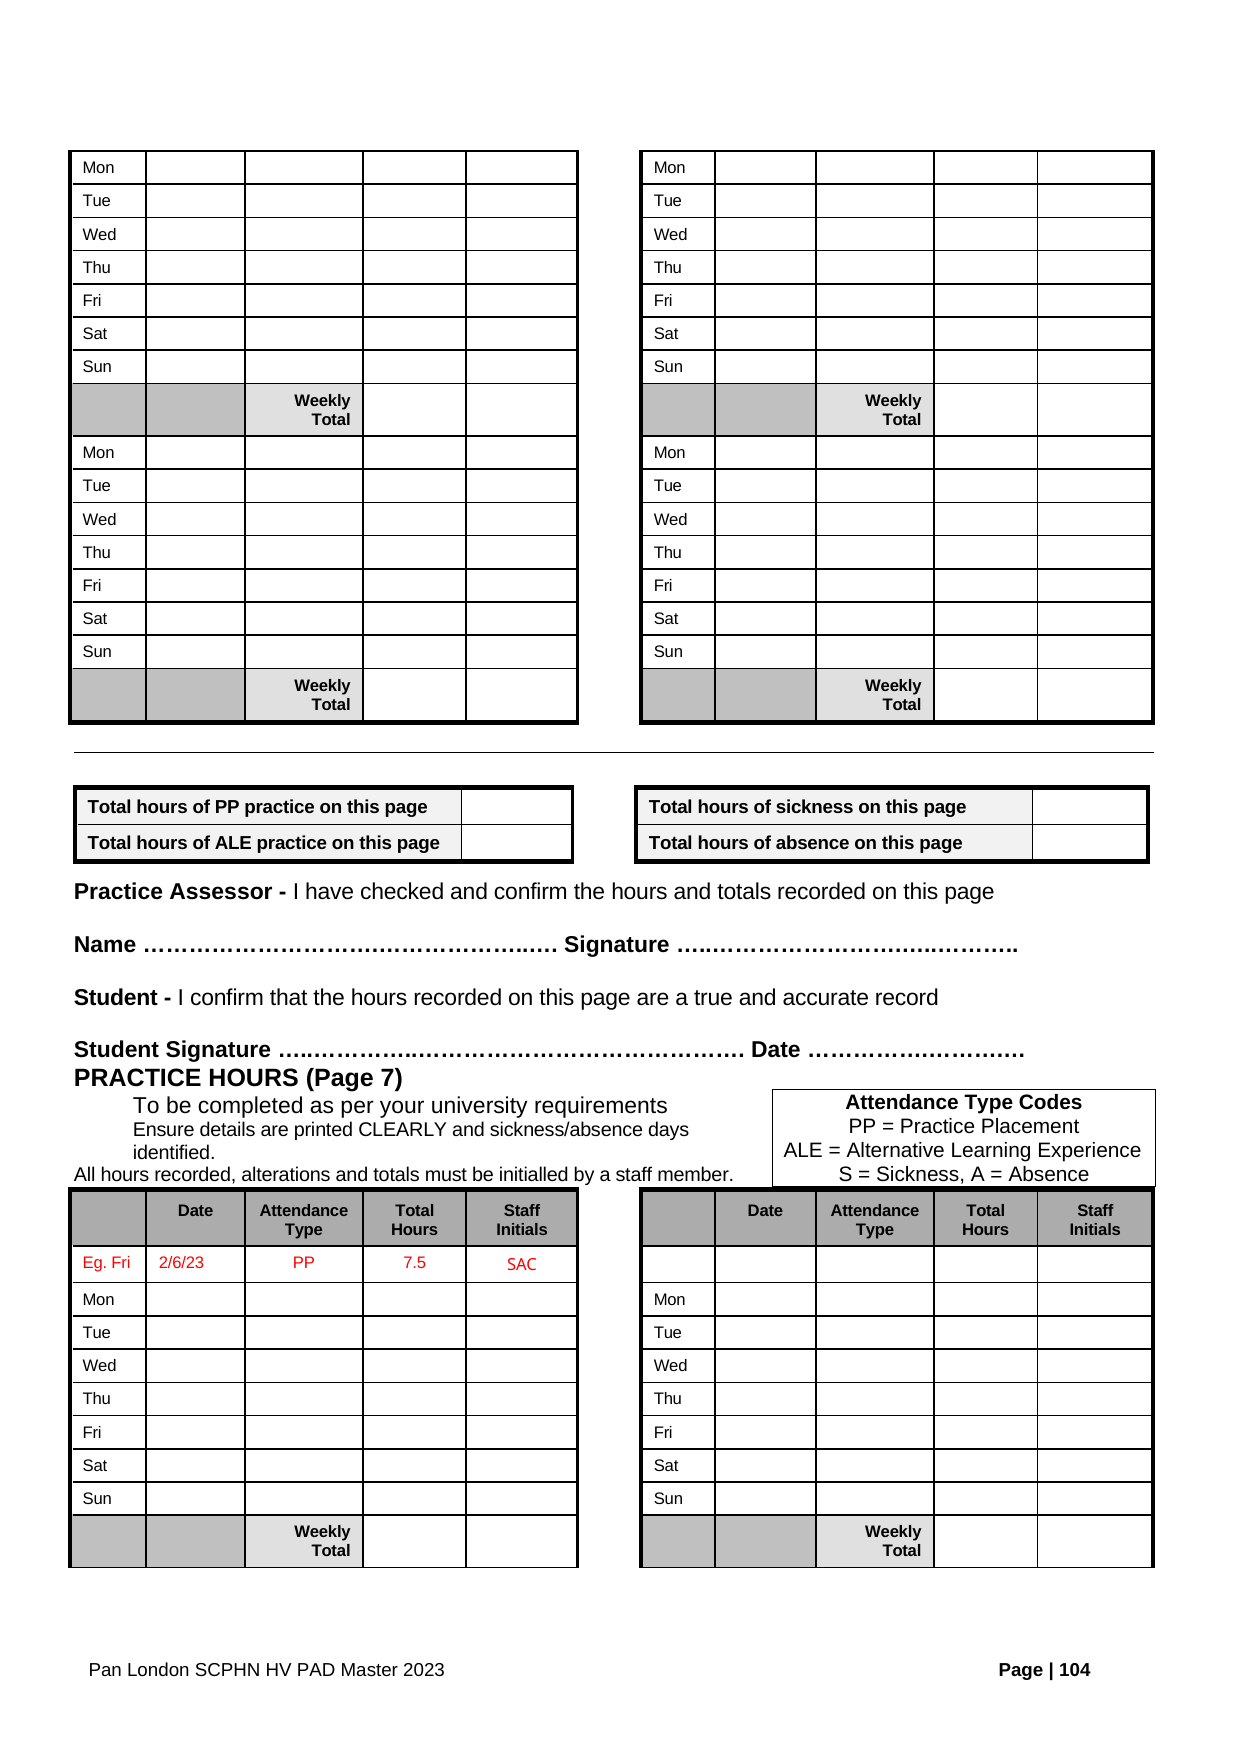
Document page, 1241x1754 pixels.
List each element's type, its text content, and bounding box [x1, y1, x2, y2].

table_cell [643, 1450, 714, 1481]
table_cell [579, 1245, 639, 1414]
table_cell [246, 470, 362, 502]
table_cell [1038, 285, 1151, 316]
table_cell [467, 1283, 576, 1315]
text All hours recorded, alterations and totals must be initialled by a staff member. [74, 1163, 772, 1186]
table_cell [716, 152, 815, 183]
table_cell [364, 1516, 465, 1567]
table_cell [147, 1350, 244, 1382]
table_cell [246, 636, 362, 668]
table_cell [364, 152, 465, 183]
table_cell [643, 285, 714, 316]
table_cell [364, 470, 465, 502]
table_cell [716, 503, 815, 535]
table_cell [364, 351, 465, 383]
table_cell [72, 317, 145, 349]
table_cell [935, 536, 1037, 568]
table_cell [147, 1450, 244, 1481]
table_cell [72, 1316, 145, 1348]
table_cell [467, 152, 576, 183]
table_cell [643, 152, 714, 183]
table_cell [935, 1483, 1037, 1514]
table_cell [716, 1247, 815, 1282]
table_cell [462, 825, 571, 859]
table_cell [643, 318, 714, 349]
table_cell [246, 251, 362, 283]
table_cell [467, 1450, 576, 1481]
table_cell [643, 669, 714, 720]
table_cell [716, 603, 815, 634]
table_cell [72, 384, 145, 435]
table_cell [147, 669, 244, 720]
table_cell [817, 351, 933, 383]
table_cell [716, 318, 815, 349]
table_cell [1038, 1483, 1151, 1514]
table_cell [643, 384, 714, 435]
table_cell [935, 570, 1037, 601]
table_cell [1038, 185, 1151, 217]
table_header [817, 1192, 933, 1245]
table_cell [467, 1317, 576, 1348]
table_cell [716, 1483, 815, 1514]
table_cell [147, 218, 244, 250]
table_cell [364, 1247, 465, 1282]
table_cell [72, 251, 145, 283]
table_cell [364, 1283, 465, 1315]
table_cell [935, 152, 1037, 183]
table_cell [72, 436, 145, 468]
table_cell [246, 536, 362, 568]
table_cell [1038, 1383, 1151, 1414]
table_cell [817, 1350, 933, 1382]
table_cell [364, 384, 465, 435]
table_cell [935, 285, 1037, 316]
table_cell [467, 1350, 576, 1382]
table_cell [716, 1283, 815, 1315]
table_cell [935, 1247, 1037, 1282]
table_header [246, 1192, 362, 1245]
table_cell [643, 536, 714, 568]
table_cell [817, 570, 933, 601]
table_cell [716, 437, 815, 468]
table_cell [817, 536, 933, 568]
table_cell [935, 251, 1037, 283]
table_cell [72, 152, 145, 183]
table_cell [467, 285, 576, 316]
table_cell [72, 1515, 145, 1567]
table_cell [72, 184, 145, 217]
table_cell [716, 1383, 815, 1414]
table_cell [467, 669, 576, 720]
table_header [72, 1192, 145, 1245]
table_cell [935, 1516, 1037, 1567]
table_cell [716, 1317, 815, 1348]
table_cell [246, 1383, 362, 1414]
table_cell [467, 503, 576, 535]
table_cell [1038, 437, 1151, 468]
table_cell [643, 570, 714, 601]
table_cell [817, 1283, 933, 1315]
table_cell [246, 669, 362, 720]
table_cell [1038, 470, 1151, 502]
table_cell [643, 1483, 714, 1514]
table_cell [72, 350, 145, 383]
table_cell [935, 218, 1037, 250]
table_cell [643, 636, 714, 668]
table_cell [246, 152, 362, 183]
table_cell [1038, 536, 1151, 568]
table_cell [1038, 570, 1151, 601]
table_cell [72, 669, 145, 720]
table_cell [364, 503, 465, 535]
text Name ………………………….………………..…. Signature …..…………………….…..……….. [74, 931, 1154, 957]
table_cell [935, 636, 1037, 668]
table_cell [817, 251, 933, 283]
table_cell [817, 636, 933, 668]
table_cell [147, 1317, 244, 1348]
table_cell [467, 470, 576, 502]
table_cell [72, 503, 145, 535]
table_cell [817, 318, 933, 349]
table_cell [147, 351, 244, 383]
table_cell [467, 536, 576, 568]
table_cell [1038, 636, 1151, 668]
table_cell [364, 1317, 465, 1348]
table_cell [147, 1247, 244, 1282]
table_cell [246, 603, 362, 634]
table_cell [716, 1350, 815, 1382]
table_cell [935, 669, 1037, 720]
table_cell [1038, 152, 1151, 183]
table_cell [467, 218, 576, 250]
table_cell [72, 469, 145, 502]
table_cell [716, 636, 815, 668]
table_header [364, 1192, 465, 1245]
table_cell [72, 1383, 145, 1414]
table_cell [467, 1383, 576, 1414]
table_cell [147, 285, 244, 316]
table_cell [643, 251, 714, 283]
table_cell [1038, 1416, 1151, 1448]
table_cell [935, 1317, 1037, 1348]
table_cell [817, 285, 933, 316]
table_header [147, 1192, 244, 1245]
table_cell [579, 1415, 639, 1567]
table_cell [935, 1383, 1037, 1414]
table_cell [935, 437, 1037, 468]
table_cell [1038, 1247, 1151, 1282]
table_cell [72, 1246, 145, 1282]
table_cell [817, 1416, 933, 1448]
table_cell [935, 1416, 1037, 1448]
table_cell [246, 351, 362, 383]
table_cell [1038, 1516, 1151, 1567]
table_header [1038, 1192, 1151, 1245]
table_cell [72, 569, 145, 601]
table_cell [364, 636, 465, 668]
text Student Signature …..…………..……………………………………. Date …………….……….… [74, 1036, 1154, 1063]
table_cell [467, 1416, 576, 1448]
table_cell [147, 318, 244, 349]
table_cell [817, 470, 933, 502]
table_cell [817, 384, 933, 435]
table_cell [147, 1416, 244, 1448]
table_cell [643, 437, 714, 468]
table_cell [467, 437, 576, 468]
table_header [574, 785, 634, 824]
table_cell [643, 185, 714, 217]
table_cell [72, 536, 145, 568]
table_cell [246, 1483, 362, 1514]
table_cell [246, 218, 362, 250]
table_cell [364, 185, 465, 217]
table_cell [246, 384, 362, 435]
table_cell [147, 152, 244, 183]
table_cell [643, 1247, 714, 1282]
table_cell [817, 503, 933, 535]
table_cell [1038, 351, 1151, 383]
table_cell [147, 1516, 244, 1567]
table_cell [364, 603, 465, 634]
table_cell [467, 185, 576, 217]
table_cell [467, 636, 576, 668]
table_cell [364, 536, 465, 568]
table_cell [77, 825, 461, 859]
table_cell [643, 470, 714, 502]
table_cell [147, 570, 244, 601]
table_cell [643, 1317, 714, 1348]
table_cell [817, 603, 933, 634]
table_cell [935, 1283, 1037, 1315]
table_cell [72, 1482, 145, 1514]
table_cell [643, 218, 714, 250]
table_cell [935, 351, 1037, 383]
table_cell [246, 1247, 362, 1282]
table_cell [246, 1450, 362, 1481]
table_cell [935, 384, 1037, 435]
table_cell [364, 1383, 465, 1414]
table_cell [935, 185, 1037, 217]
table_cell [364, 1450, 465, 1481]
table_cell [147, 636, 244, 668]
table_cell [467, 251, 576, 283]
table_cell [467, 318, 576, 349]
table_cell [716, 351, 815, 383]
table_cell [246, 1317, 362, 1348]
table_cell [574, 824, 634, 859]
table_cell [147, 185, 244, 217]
text Practice Assessor - I have checked and confirm the hours and totals recorded on this page [74, 878, 1154, 905]
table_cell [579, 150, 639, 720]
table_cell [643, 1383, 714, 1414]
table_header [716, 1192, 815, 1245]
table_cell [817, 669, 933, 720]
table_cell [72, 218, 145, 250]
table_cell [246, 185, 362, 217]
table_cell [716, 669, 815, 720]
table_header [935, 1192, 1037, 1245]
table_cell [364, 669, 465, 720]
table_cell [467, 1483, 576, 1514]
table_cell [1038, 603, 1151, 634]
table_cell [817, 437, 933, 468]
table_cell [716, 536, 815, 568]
text Student - I confirm that the hours recorded on this page are a true and accurate record [74, 984, 1090, 1010]
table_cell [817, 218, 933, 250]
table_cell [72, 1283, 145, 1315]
text To be completed as per your university requirements [133, 1092, 772, 1118]
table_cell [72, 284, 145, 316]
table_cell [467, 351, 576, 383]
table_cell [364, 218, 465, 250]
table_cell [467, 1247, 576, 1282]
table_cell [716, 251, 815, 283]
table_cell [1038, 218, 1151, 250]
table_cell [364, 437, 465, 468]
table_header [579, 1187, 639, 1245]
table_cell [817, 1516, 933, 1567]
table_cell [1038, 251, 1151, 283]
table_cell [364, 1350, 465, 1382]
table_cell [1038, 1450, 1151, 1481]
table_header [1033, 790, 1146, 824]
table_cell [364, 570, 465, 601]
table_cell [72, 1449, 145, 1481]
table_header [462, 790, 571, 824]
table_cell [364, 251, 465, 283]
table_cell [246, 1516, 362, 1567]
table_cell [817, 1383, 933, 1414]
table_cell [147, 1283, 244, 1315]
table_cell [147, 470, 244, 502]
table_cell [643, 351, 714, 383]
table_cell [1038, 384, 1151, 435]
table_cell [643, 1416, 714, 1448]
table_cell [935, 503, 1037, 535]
text Ensure details are printed CLEARLY and sickness/absence days identified. [133, 1118, 772, 1163]
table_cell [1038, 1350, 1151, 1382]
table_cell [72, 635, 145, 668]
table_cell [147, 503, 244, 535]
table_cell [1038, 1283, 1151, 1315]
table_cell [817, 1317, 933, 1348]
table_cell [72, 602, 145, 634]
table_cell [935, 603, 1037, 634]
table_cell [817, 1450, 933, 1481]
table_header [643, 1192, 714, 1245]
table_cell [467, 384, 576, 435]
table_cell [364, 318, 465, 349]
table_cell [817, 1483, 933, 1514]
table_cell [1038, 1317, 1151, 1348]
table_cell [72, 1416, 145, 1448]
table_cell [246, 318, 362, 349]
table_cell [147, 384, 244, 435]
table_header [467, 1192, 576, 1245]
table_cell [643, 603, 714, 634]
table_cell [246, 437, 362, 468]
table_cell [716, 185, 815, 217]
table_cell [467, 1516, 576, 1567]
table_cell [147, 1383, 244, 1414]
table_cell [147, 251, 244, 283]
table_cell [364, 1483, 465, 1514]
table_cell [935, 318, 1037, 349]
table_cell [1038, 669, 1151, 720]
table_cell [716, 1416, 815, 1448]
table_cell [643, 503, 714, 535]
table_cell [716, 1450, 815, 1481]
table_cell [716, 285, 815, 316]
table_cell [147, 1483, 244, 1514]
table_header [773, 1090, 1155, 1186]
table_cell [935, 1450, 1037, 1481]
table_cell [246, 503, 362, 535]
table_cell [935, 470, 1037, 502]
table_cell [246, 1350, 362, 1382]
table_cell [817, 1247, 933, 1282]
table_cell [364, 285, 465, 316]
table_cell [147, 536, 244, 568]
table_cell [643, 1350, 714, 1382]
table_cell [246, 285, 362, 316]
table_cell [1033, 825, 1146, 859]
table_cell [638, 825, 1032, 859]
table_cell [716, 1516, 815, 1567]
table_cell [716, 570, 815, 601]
text PRACTICE HOURS (Page 7) [74, 1063, 1090, 1092]
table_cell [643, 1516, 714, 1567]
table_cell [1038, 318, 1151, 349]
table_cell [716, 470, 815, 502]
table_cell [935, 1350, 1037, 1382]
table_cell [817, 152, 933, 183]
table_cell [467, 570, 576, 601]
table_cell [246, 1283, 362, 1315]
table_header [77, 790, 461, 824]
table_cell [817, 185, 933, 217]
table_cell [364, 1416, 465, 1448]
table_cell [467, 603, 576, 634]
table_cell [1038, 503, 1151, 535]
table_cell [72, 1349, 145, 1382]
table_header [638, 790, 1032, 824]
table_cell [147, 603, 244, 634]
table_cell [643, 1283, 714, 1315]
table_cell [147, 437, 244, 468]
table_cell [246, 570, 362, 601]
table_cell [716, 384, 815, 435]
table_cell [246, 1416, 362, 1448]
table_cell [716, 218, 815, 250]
